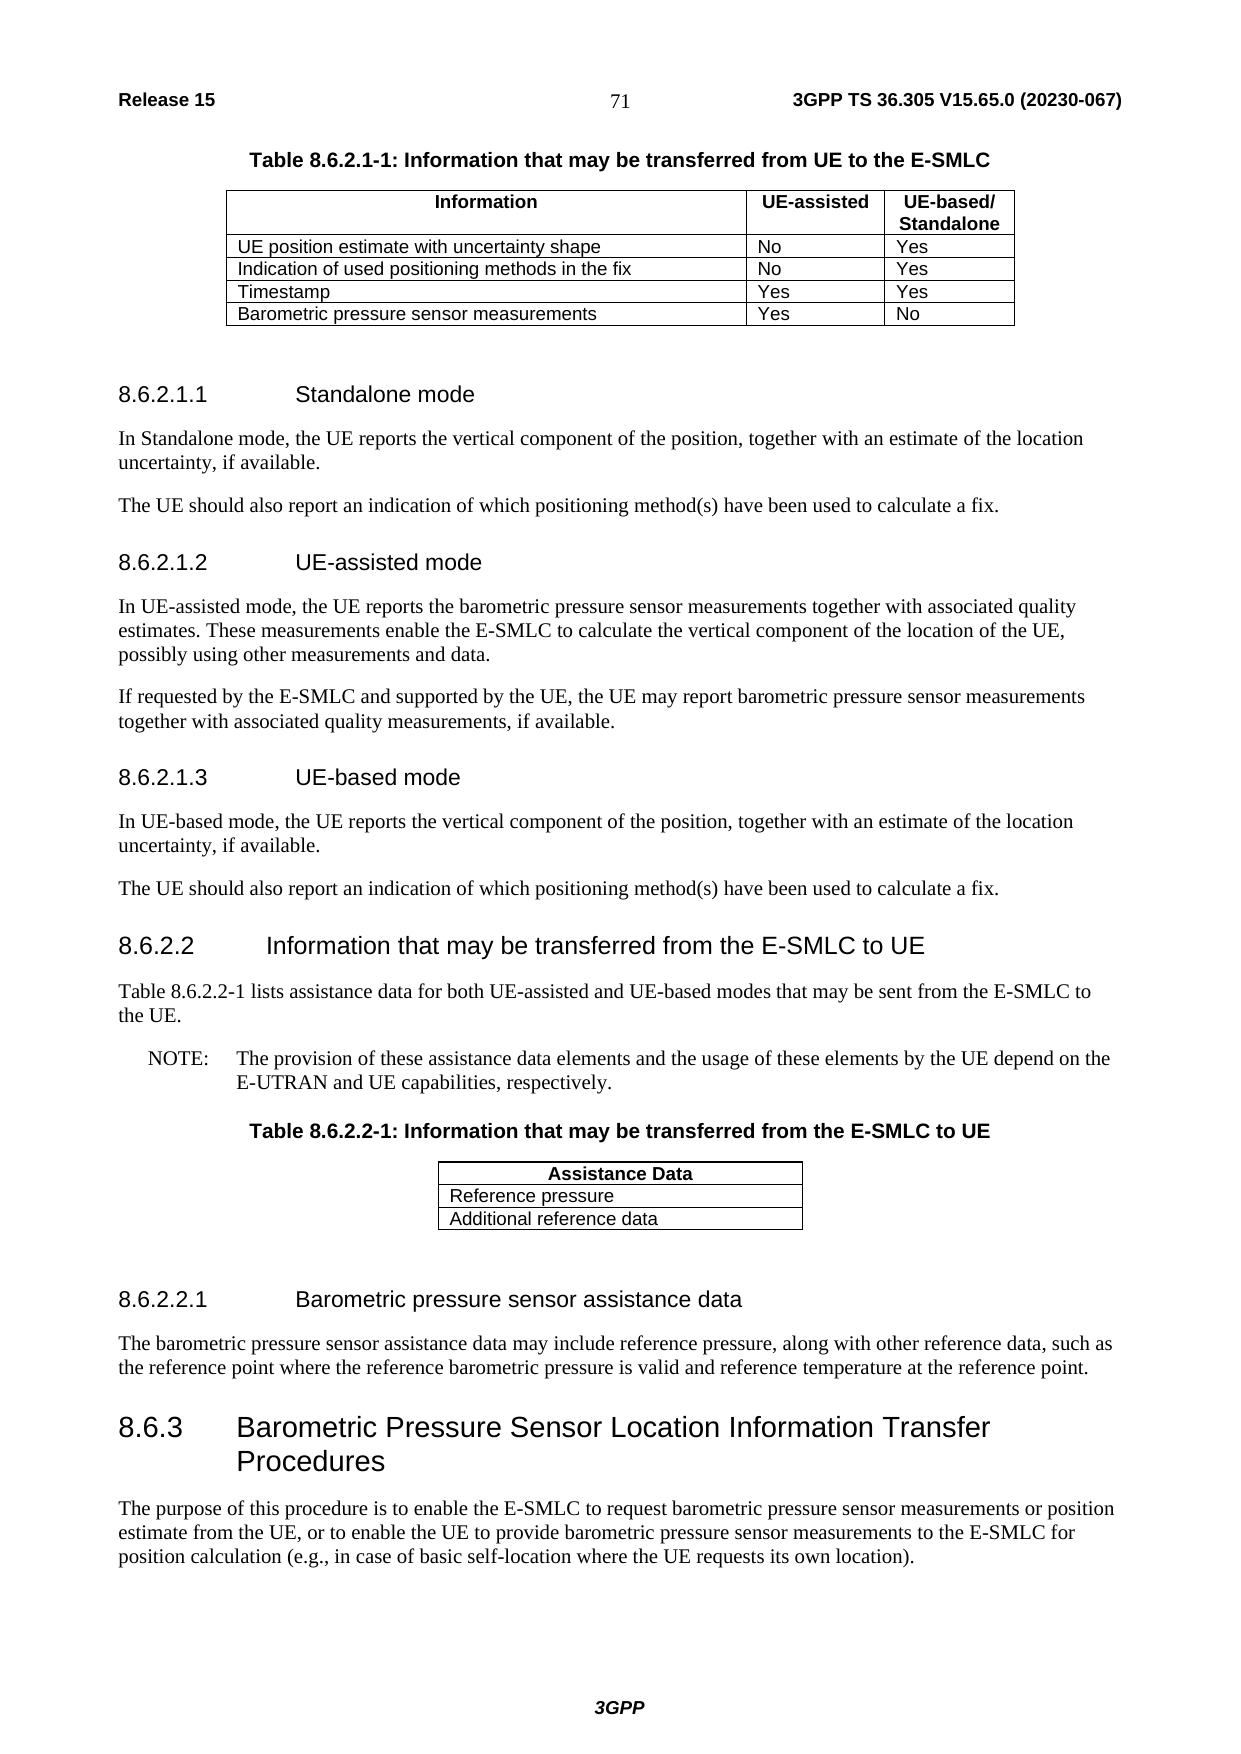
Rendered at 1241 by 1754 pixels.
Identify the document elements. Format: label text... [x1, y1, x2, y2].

table_cell Yes [885, 235, 1014, 257]
subtitle 8.6.2.2.1 Barometric pressure sensor assistance data [118, 1286, 1122, 1312]
text The UE should also report an indication of which positioning method(s) have been used to calculate a fix. [118, 876, 1122, 900]
text In UE-based mode, the UE reports the vertical component of the position, together with an estimate of the location uncertainty, if available. [118, 809, 1122, 857]
text If requested by the E-SMLC and supported by the UE, the UE may report barometric pressure sensor measurements together with associated quality measurements, if available. [118, 684, 1122, 733]
table_cell Yes [747, 303, 884, 325]
table_header UE-based/ Standalone [885, 191, 1014, 234]
subtitle 8.6.2.1.3 UE-based mode [118, 764, 1122, 790]
table_header Information [227, 191, 746, 234]
subtitle 8.6.2.1.1 Standalone mode [118, 381, 1122, 407]
subtitle 8.6.3 Barometric Pressure Sensor Location Information Transfer Procedures [118, 1410, 1122, 1477]
text Table 8.6.2.1-1: Information that may be transferred from UE to the E-SMLC [118, 147, 1122, 171]
table_cell No [747, 258, 884, 279]
table_cell Timestamp [227, 281, 746, 302]
text The barometric pressure sensor assistance data may include reference pressure, along with other reference data, such as the reference point where the reference barometric pressure is valid and reference temperature at the reference point. [118, 1331, 1122, 1379]
table_cell Additional reference data [439, 1208, 802, 1229]
table_cell Barometric pressure sensor measurements [227, 303, 746, 325]
table_cell Yes [885, 258, 1014, 279]
text NOTE: The provision of these assistance data elements and the usage of these elements by the UE depend on the E-UTRAN and UE capabilities, respectively. [148, 1046, 1122, 1094]
text The purpose of this procedure is to enable the E-SMLC to request barometric pressure sensor measurements or position estimate from the UE, or to enable the UE to provide barometric pressure sensor measurements to the E-SMLC for position calculation (e.g., in case of basic self-location where the UE requests its own location). [118, 1496, 1122, 1568]
table_cell Yes [885, 281, 1014, 302]
table_cell Indication of used positioning methods in the fix [227, 258, 746, 279]
text Table 8.6.2.2-1 lists assistance data for both UE-assisted and UE-based modes that may be sent from the E-SMLC to the UE. [118, 979, 1122, 1027]
subtitle 8.6.2.1.2 UE-assisted mode [118, 548, 1122, 575]
table_cell No [885, 303, 1014, 325]
table_header UE-assisted [747, 191, 884, 234]
table_cell Reference pressure [439, 1185, 802, 1207]
text In UE-assisted mode, the UE reports the barometric pressure sensor measurements together with associated quality estimates. These measurements enable the E-SMLC to calculate the vertical component of the location of the UE, possibly using other measurements and data. [118, 593, 1122, 666]
subtitle 8.6.2.2 Information that may be transferred from the E-SMLC to UE [118, 931, 1122, 960]
table_header Assistance Data [439, 1163, 802, 1184]
table_cell UE position estimate with uncertainty shape [227, 235, 746, 257]
table_cell No [747, 235, 884, 257]
text The UE should also report an indication of which positioning method(s) have been used to calculate a fix. [118, 493, 1122, 517]
text Table 8.6.2.2-1: Information that may be transferred from the E-SMLC to UE [118, 1119, 1122, 1143]
table_cell Yes [747, 281, 884, 302]
text In Standalone mode, the UE reports the vertical component of the position, together with an estimate of the location uncertainty, if available. [118, 426, 1122, 474]
